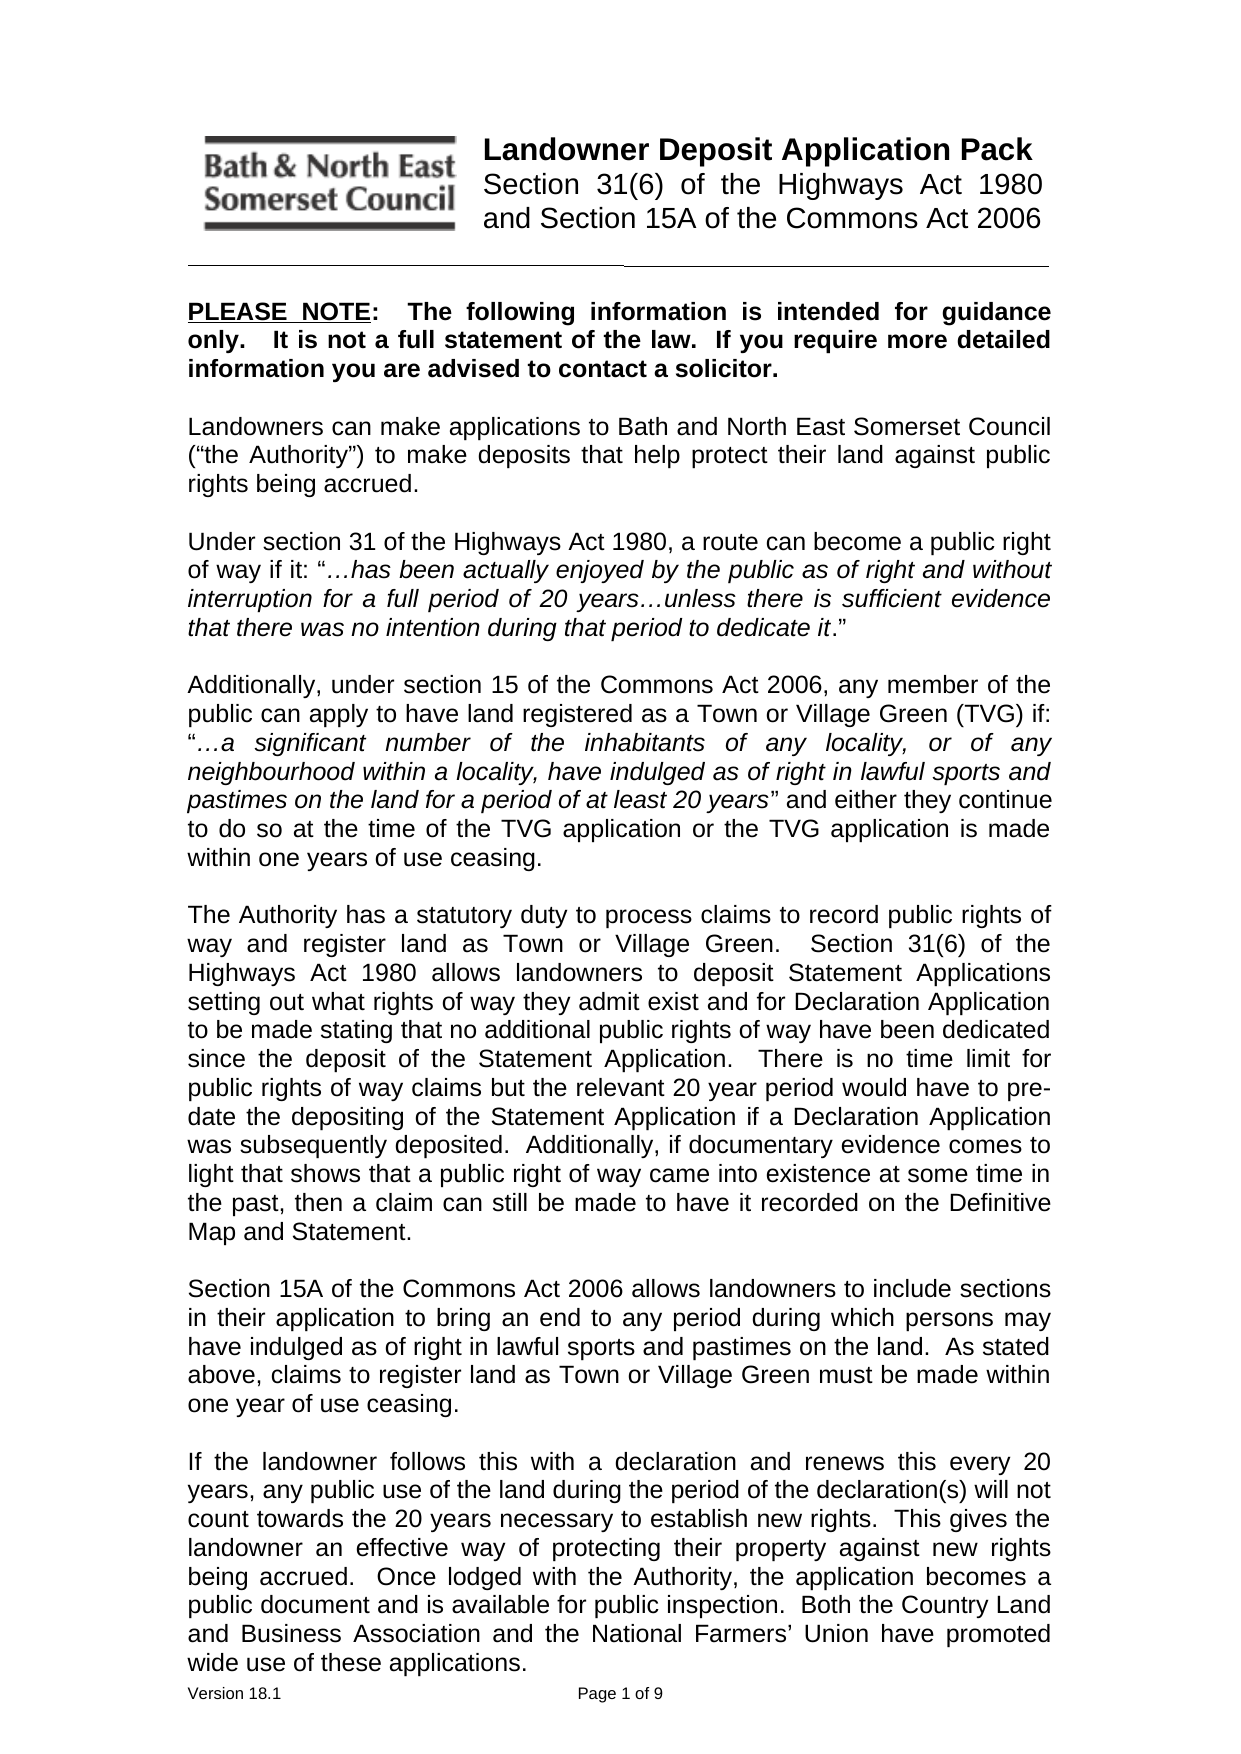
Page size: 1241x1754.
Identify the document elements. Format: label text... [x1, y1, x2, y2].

text Additionally, under section 15 of the Commons Act 2006, any member of the public can apply to have land registered as a Town or Village Green (TVG) if: “…a significant number of the inhabitants of any locality, or of any neighbourhood within a locality, have indulged as of right in lawful sports and pastimes on the land for a period of at least 20 years” and either they continue to do so at the time of the TVG application or the TVG application is made within one years of use ceasing. [187, 670, 1053, 872]
picture [202, 136, 457, 231]
text Landowners can make applications to Bath and North East Somerset Council (“the Authority”) to make deposits that help protect their land against public rights being accrued. [187, 412, 1053, 498]
table_header [176, 131, 483, 297]
text Under section 31 of the Highways Act 1980, a route can become a public right of way if it: “…has been actually enjoyed by the public as of right and without interruption for a full period of 20 years…unless there is sufficient evidence that there was no intention during that period to dedicate it.” [187, 527, 1053, 642]
text The Authority has a statutory duty to process claims to record public rights of way and register land as Town or Village Green. Section 31(6) of the Highways Act 1980 allows landowners to deposit Statement Applications setting out what rights of way they admit exist and for Declaration Application to be made stating that no additional public rights of way have been dedicated since the deposit of the Statement Application. There is no time limit for public rights of way claims but the relevant 20 year period would have to pre-date the depositing of the Statement Application if a Declaration Application was subsequently deposited. Additionally, if documentary evidence comes to light that shows that a public right of way came into existence at some time in the past, then a claim can still be made to have it recorded on the Definitive Map and Statement. [187, 900, 1053, 1245]
text PLEASE NOTE: The following information is intended for guidance only. It is not a full statement of the law. If you require more detailed information you are advised to contact a solicitor. [187, 297, 1053, 383]
text If the landowner follows this with a declaration and renews this every 20 years, any public use of the land during the period of the declaration(s) will not count towards the 20 years necessary to establish new rights. This gives the landowner an effective way of protecting their property against new rights being accrued. Once lodged with the Authority, the application becomes a public document and is available for public inspection. Both the Country Land and Business Association and the National Farmers’ Union have promoted wide use of these applications. [187, 1447, 1053, 1677]
table_header Landowner Deposit Application Pack Section 31(6) of the Highways Act 1980 and Section 15A of the Commons Act 2006 [483, 131, 1147, 297]
text Section 15A of the Commons Act 2006 allows landowners to include sections in their application to bring an end to any period during which persons may have indulged as of right in lawful sports and pastimes on the land. As stated above, claims to register land as Town or Village Green must be made within one year of use ceasing. [187, 1274, 1053, 1418]
